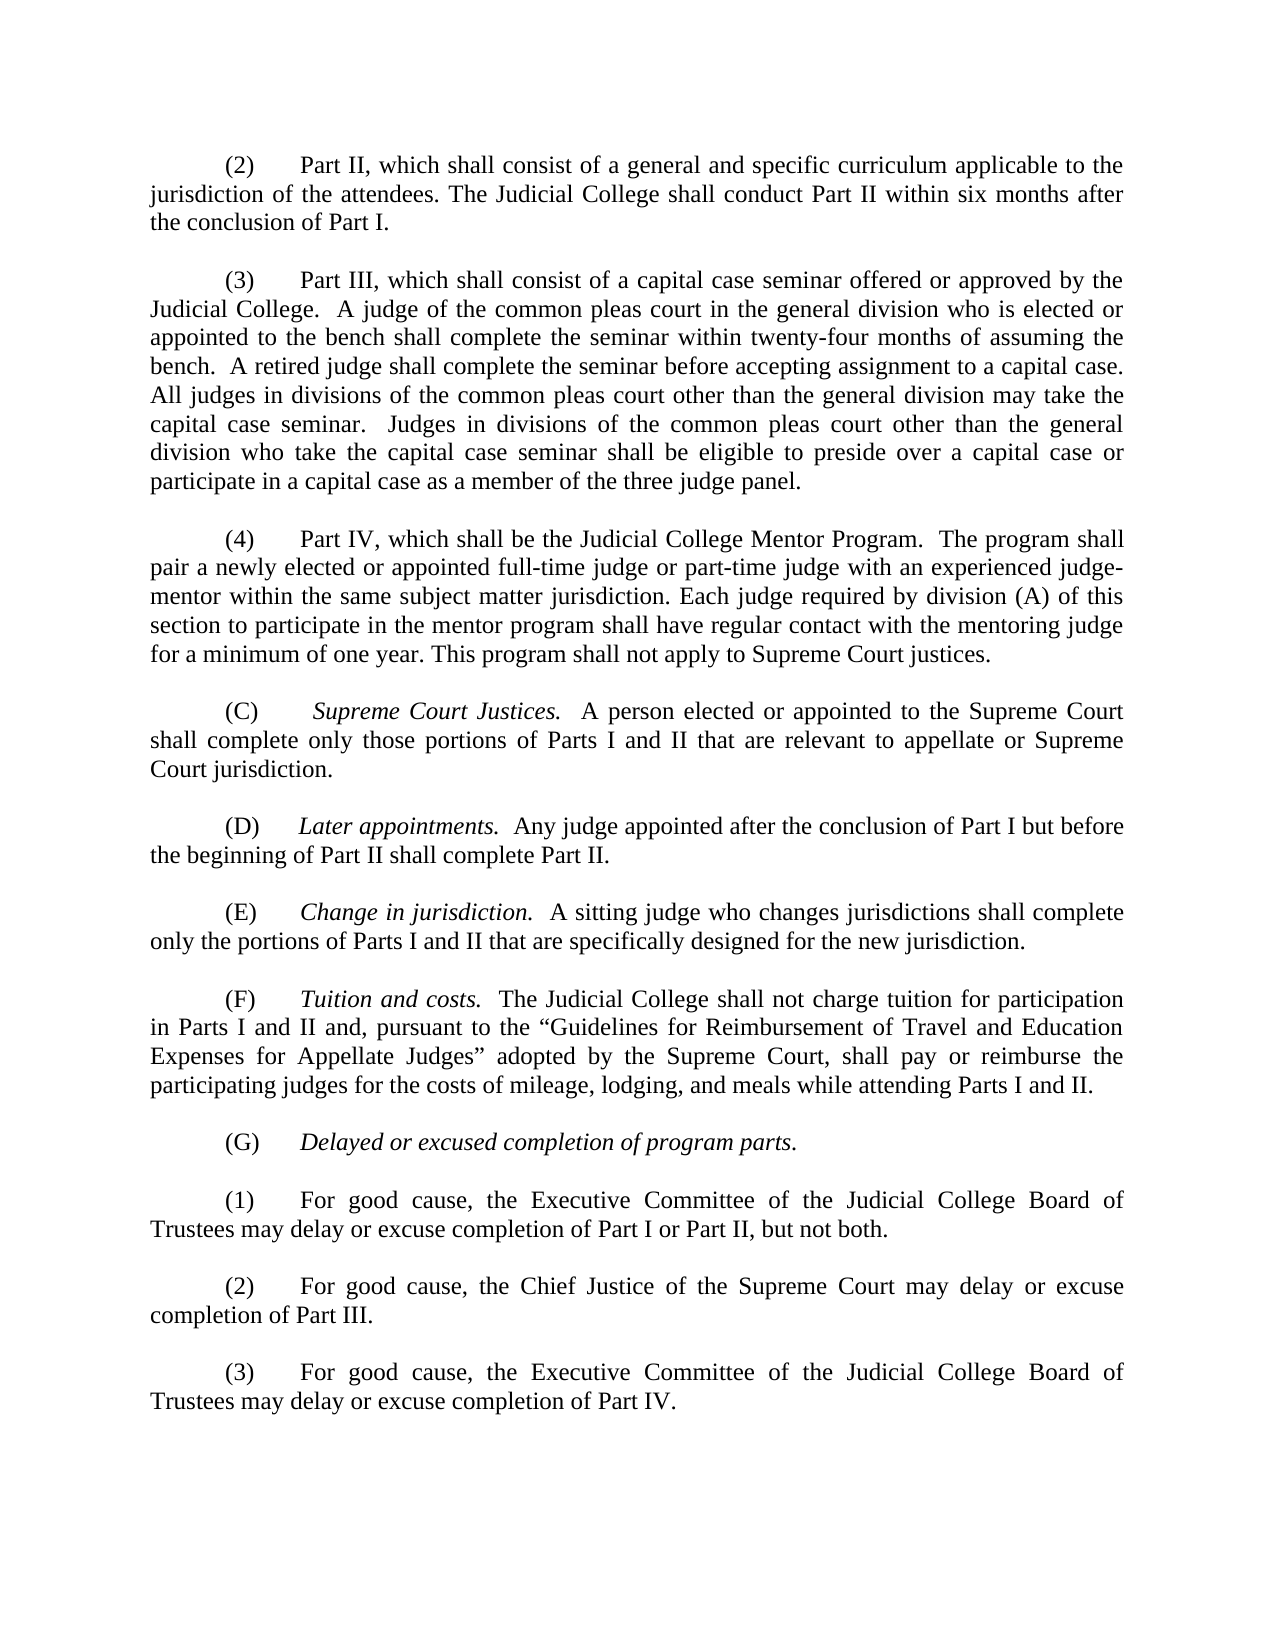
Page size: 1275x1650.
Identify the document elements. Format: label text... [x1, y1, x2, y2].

text (3) Part III, which shall consist of a capital case seminar offered or approved by the Judicial College. A judge of the common pleas court in the general division who is elected or appointed to the bench shall complete the seminar within twenty-four months of assuming the bench. A retired judge shall complete the seminar before accepting assignment to a capital case. All judges in divisions of the common pleas court other than the general division may take the capital case seminar. Judges in divisions of the common pleas court other than the general division who take the capital case seminar shall be eligible to preside over a capital case or participate in a capital case as a member of the three judge panel. [150, 265, 1125, 495]
text (1) For good cause, the Executive Committee of the Judicial College Board of Trustees may delay or excuse completion of Part I or Part II, but not both. [150, 1185, 1125, 1242]
text (4) Part IV, which shall be the Judicial College Mentor Program. The program shall pair a newly elected or appointed full-time judge or part-time judge with an experienced judge-mentor within the same subject matter jurisdiction. Each judge required by division (A) of this section to participate in the mentor program shall have regular contact with the mentoring judge for a minimum of one year. This program shall not apply to Supreme Court justices. [150, 524, 1125, 667]
text (E) Change in jurisdiction. A sitting judge who changes jurisdictions shall complete only the portions of Parts I and II that are specifically designed for the new jurisdiction. [150, 897, 1125, 955]
text (2) Part II, which shall consist of a general and specific curriculum applicable to the jurisdiction of the attendees. The Judicial College shall conduct Part II within six months after the conclusion of Part I. [150, 150, 1125, 236]
text (2) For good cause, the Chief Justice of the Supreme Court may delay or excuse completion of Part III. [150, 1271, 1125, 1329]
text (D) Later appointments. Any judge appointed after the conclusion of Part I but before the beginning of Part II shall complete Part II. [150, 811, 1125, 869]
text (G) Delayed or excused completion of program parts. [150, 1127, 1125, 1156]
text (C) Supreme Court Justices. A person elected or appointed to the Supreme Court shall complete only those portions of Parts I and II that are relevant to appellate or Supreme Court jurisdiction. [150, 696, 1125, 782]
text (F) Tuition and costs. The Judicial College shall not charge tuition for participation in Parts I and II and, pursuant to the “Guidelines for Reimbursement of Travel and Education Expenses for Appellate Judges” adopted by the Supreme Court, shall pay or reimburse the participating judges for the costs of mileage, lodging, and meals while attending Parts I and II. [150, 984, 1125, 1099]
text (3) For good cause, the Executive Committee of the Judicial College Board of Trustees may delay or excuse completion of Part IV. [150, 1357, 1125, 1415]
